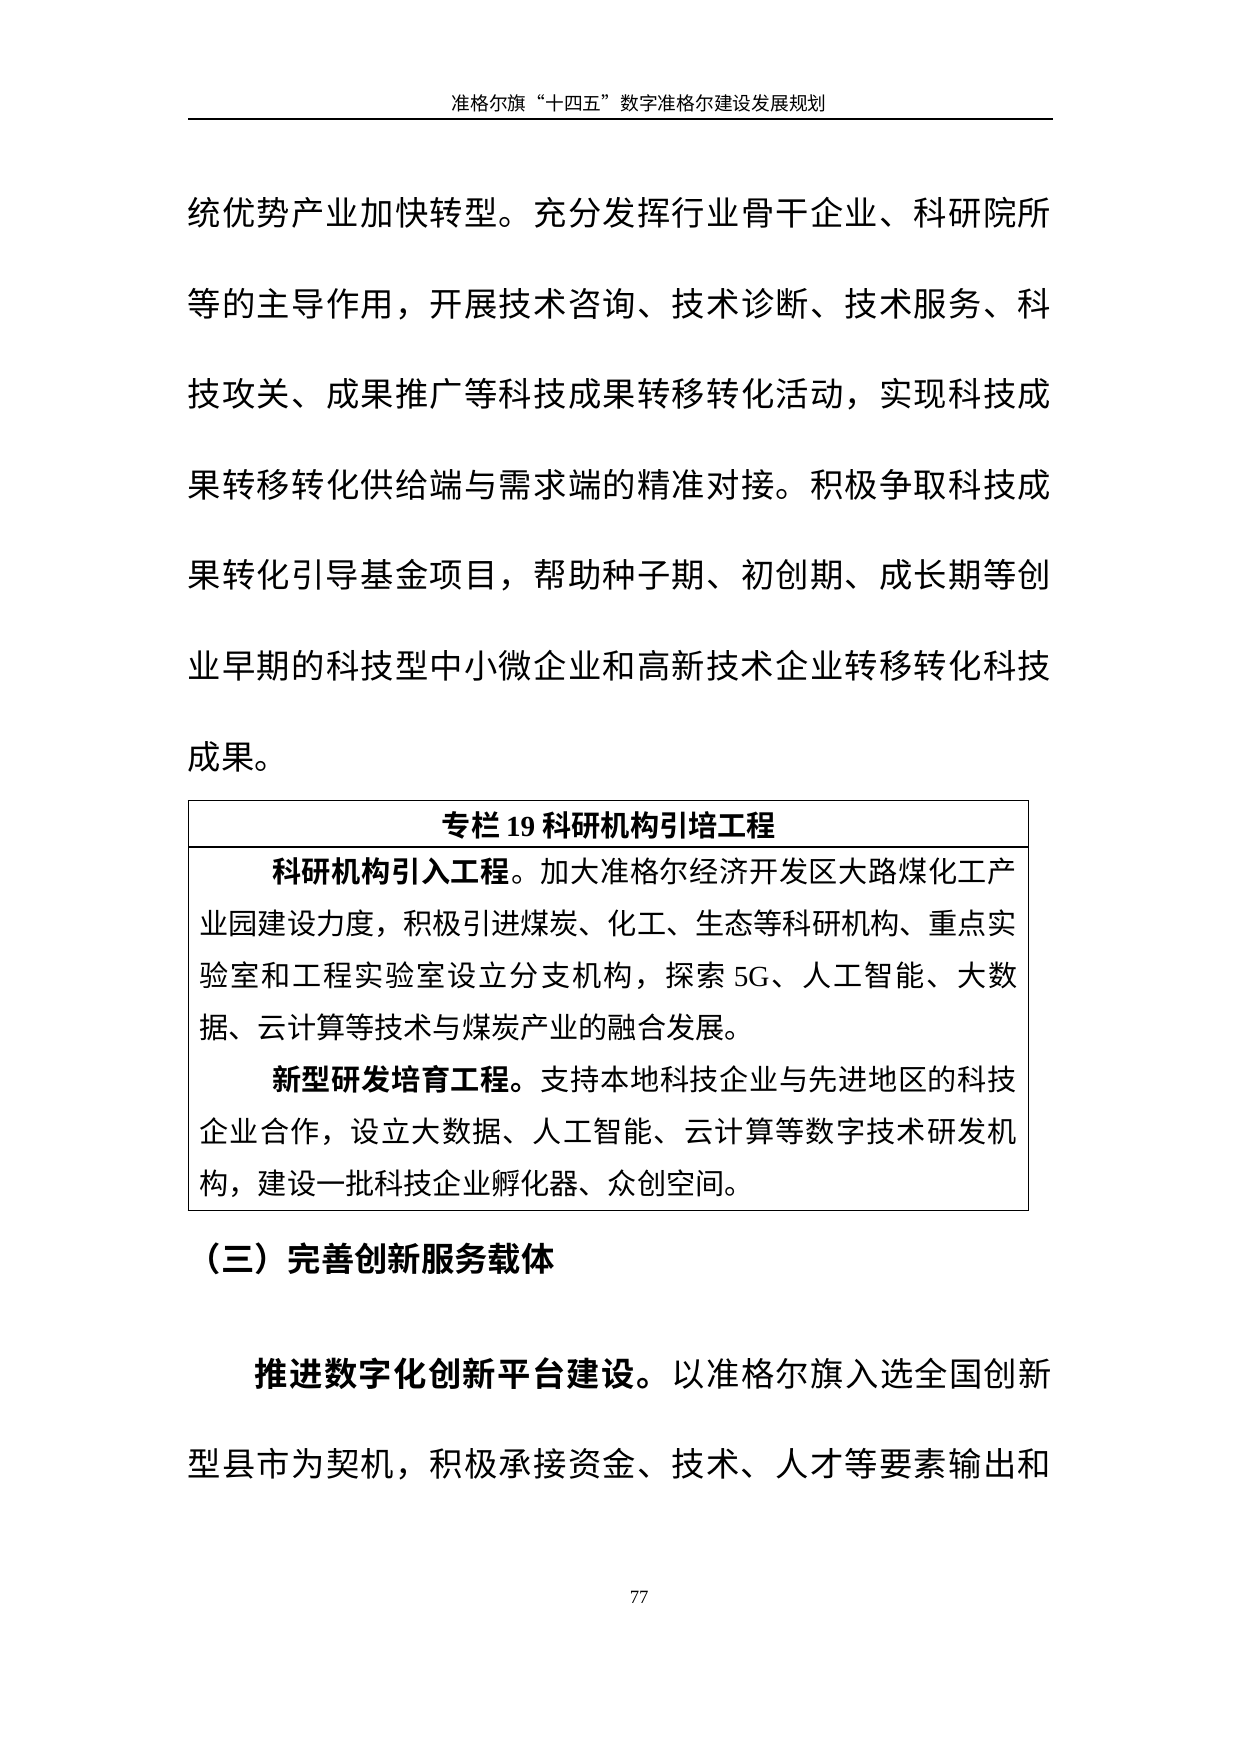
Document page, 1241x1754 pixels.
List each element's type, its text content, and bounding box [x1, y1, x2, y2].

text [187, 166, 1053, 800]
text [187, 1326, 1053, 1507]
subtitle （三）完善创新服务载体 [187, 1211, 1053, 1302]
table_header 专栏19 科研机构引培工程 [189, 801, 1028, 846]
table_cell 科研机构引入工程。加大准格尔经济开发区大路煤化工产业园建设力度，积极引进煤炭、化工、生态等科研机构、重点实验室和工程实验室设立分支机构，探索5G、人工智能、大数据、云计算等技术与煤炭产业的融合发展。 新型研发培育工程。支持本地科技企业与先进地区的科技企业合作，设立大数据、人工智能、云计算等数字技术研发机构，建设一批科技企业孵化器、众创空间。 [189, 848, 1028, 1210]
